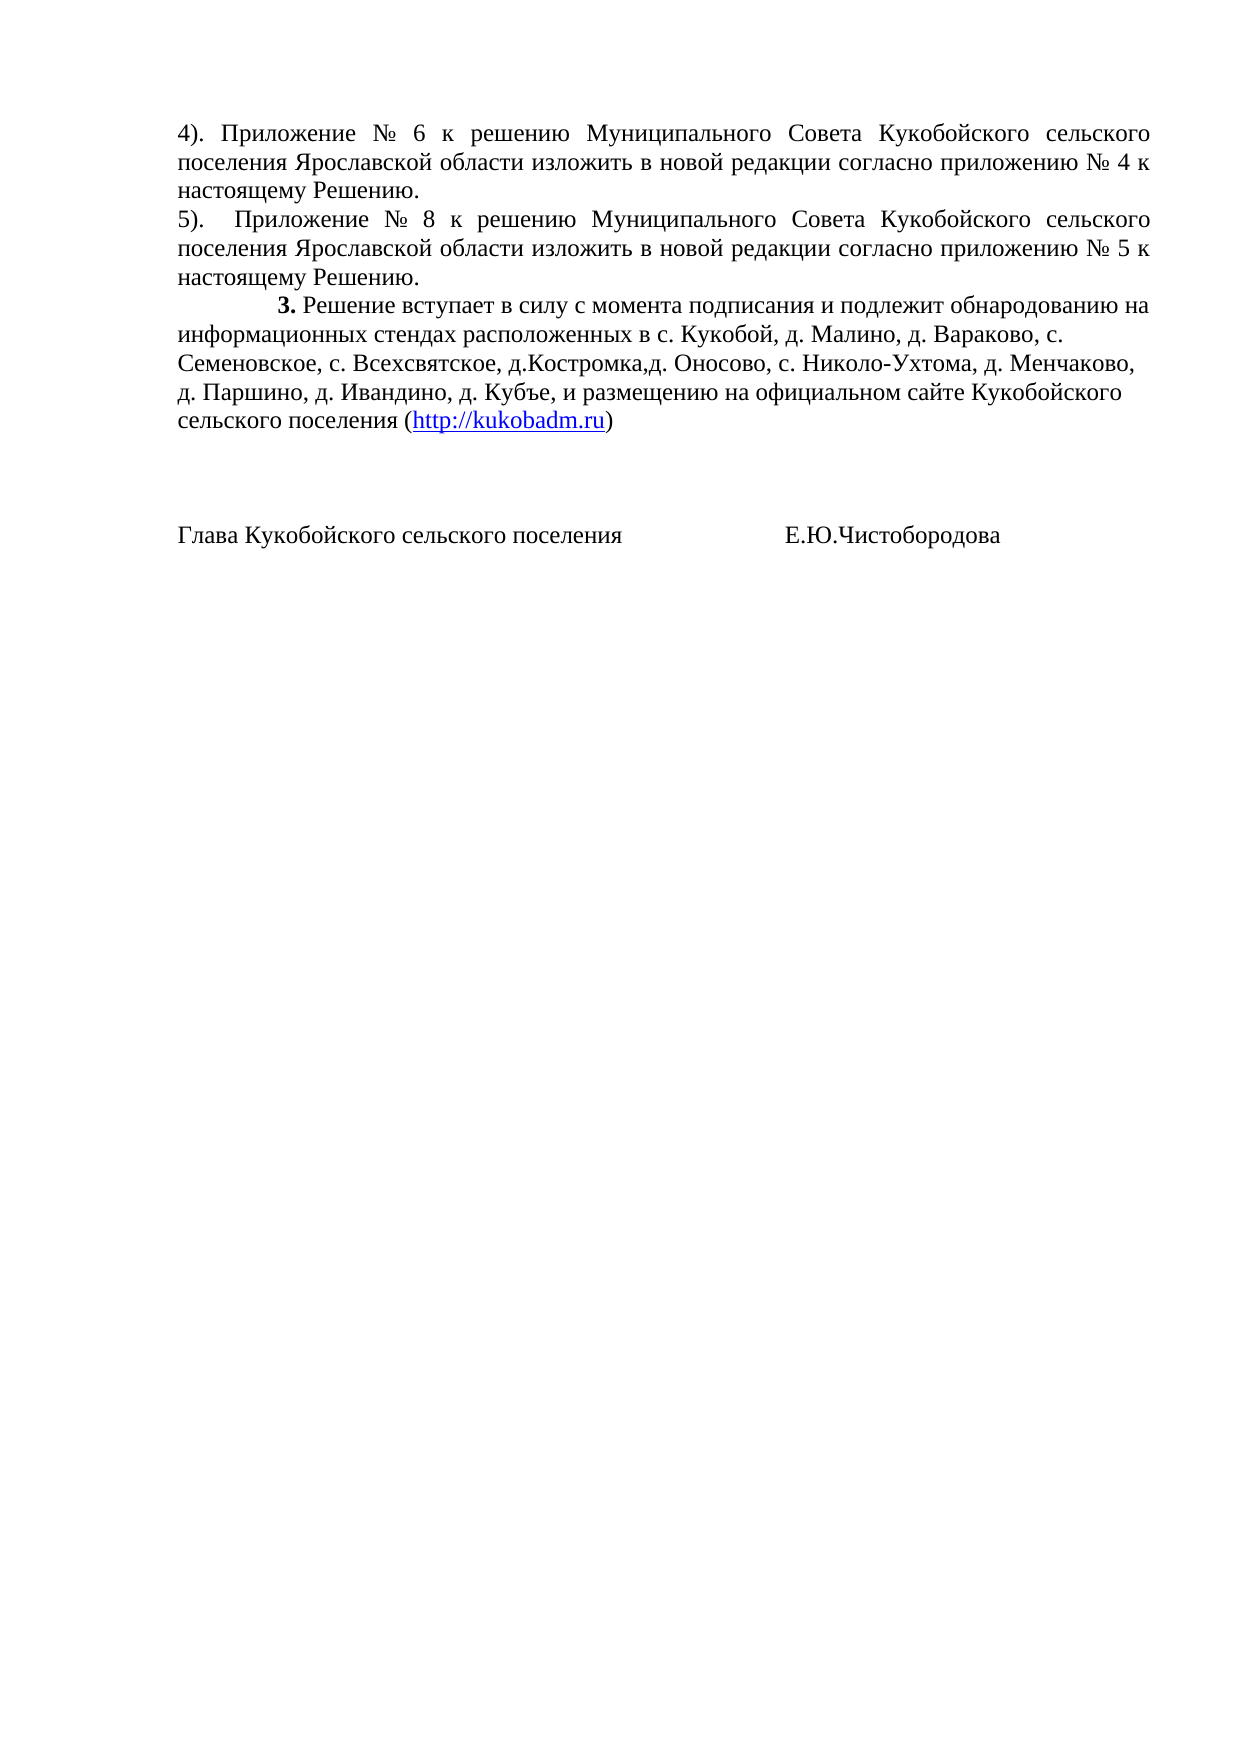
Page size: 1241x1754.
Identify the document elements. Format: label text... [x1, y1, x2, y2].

text 5). Приложение № 8 к решению Муниципального Совета Кукобойского сельского поселения Ярославской области изложить в новой редакции согласно приложению № 5 к настоящему Решению. [177, 204, 1152, 291]
text 4). Приложение № 6 к решению Муниципального Совета Кукобойского сельского поселения Ярославской области изложить в новой редакции согласно приложению № 4 к настоящему Решению. [177, 118, 1152, 204]
text 3. Решение вступает в силу с момента подписания и подлежит обнародованию на информационных стендах расположенных в с. Кукобой, д. Малино, д. Вараково, с. Семеновское, с. Всехсвятское, д.Костромка,д. Оносово, с. Николо-Ухтома, д. Менчаково, д. Паршино, д. Ивандино, д. Кубъе, и размещению на официальном сайте Кукобойского сельского поселения (http://kukobadm.ru) [177, 291, 1152, 434]
text Глава Кукобойского сельского поселения Е.Ю.Чистобородова [177, 521, 1152, 549]
